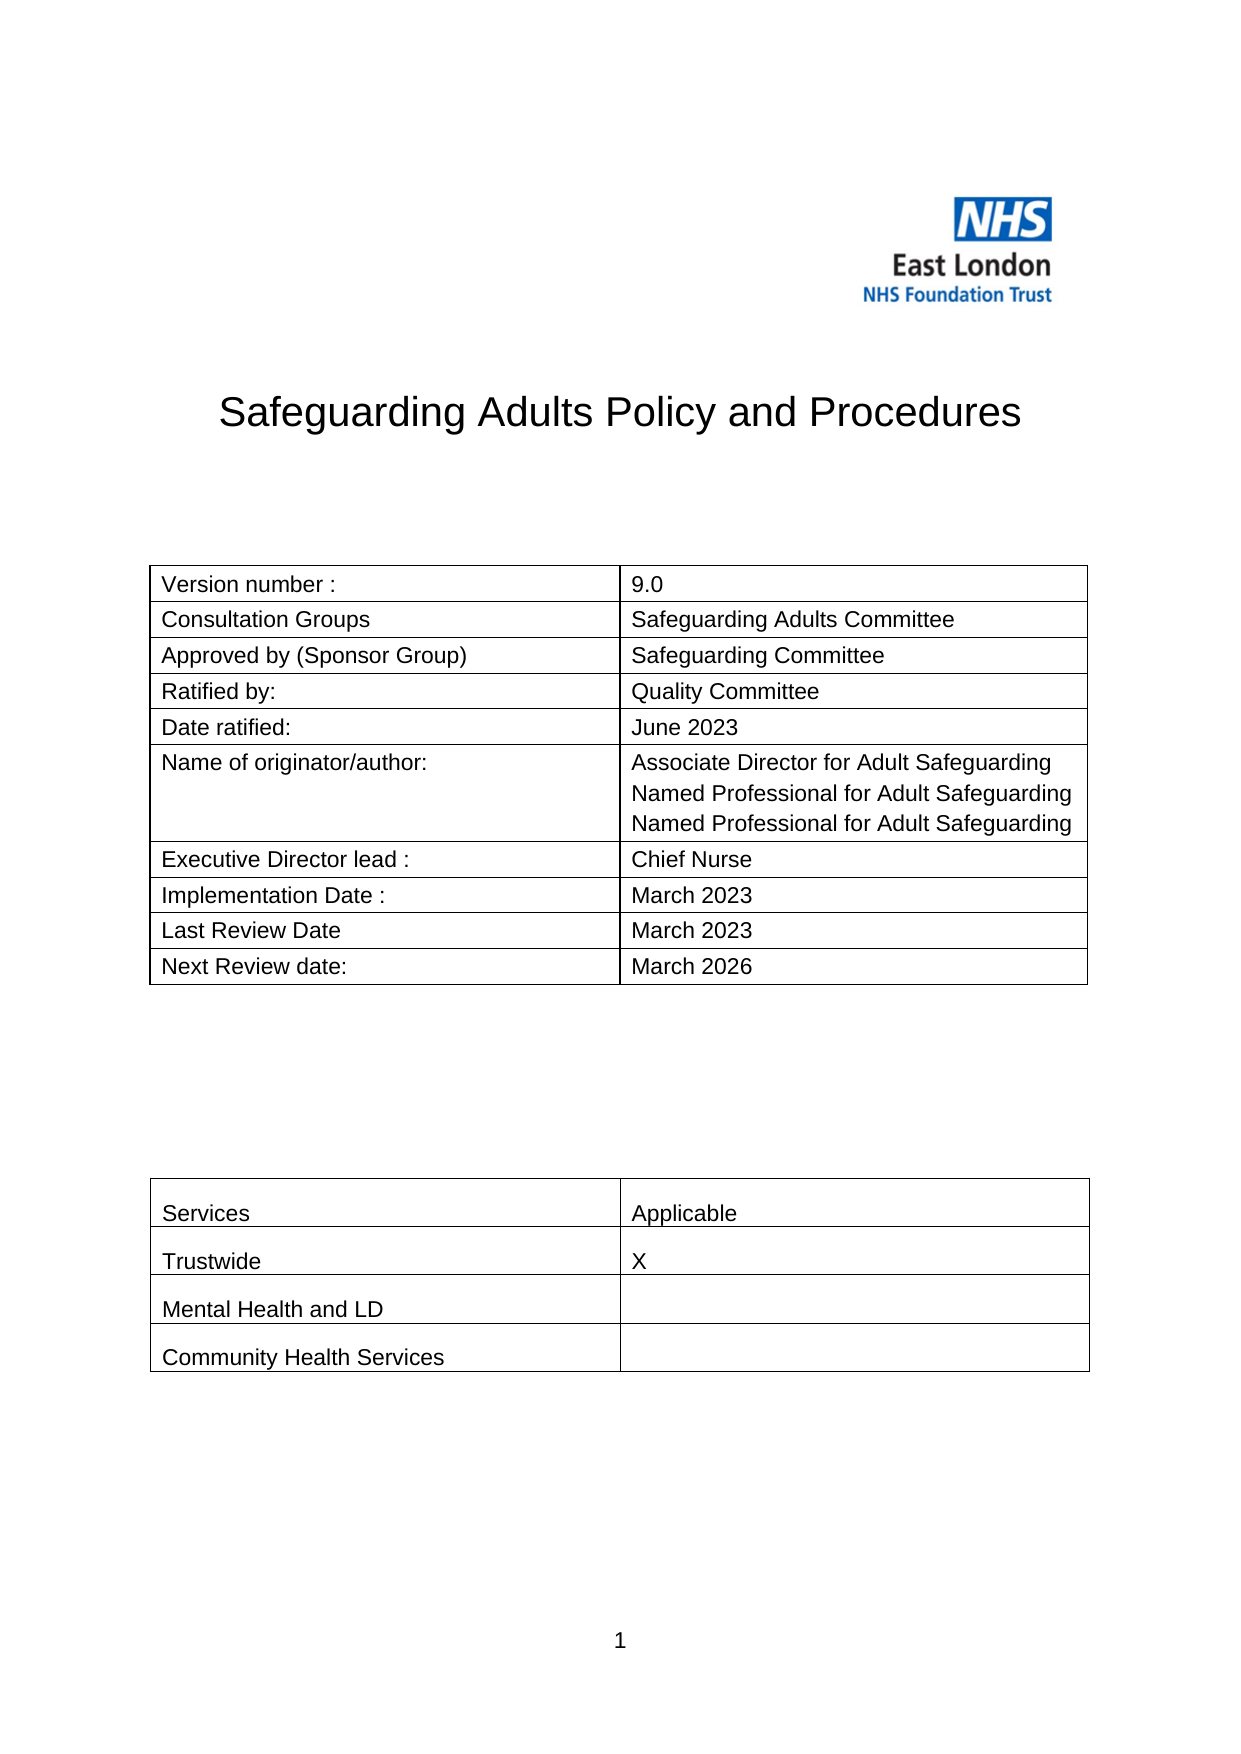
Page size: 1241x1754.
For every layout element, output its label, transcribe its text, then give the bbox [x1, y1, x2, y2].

table_cell Last Review Date [151, 913, 619, 948]
table_cell Name of originator/author: [151, 745, 619, 841]
table_header Version number : [151, 566, 619, 601]
table_header Applicable [621, 1179, 1089, 1226]
table_cell March 2023 [621, 878, 1087, 912]
table_cell Approved by (Sponsor Group) [151, 638, 619, 673]
picture [821, 178, 1091, 331]
table_cell Associate Director for Adult Safeguarding Named Professional for Adult Safeguarding Named Professional for Adult Safeguarding [621, 745, 1087, 841]
table_cell Mental Health and LD [151, 1275, 620, 1322]
table_cell Next Review date: [151, 949, 619, 984]
table_cell March 2026 [621, 949, 1087, 984]
table_cell Community Health Services [151, 1324, 620, 1371]
table_cell June 2023 [621, 709, 1087, 744]
table_cell March 2023 [621, 913, 1087, 948]
table_cell Chief Nurse [621, 842, 1087, 877]
table_cell Quality Committee [621, 674, 1087, 708]
text Safeguarding Adults Policy and Procedures [150, 388, 1090, 436]
table_cell Executive Director lead : [151, 842, 619, 877]
table_cell Ratified by: [151, 674, 619, 708]
table_cell [621, 1324, 1089, 1371]
table_cell Safeguarding Committee [621, 638, 1087, 673]
table_cell Safeguarding Adults Committee [621, 602, 1087, 637]
table_cell Implementation Date : [151, 878, 619, 912]
table_header 9.0 [621, 566, 1087, 601]
table_header Services [151, 1179, 620, 1226]
table_cell Consultation Groups [151, 602, 619, 637]
table_cell Date ratified: [151, 709, 619, 744]
table_cell [621, 1275, 1089, 1322]
table_cell Trustwide [151, 1227, 620, 1274]
table_cell X [621, 1227, 1089, 1274]
